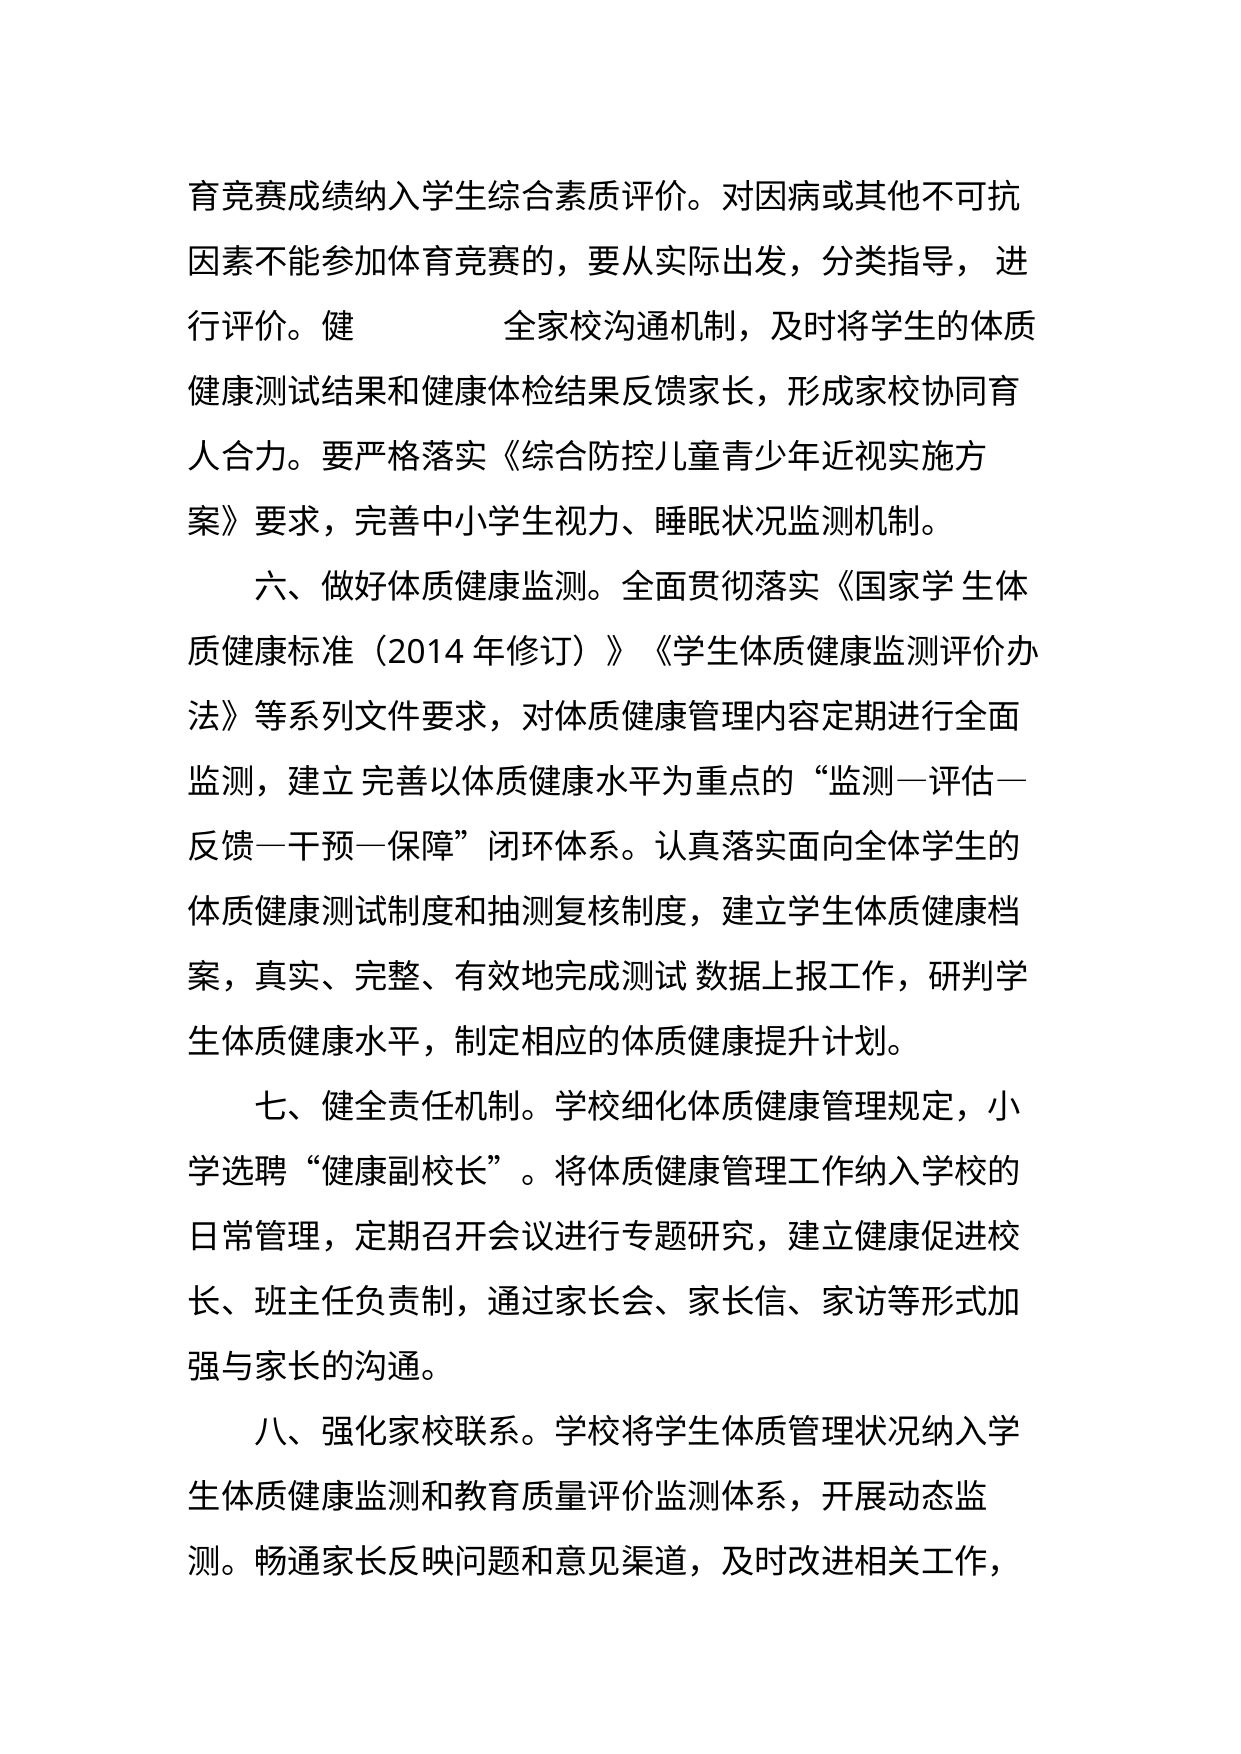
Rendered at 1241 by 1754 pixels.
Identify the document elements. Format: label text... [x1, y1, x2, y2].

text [187, 1397, 1053, 1592]
text 六、做好体质健康监测。全面贯彻落实《国家学 生体质健康标准（2014 年修订）》《学生体质健康监测评价办法》等系列文件要求，对体质健康管理内容定期进行全面监测，建立 完善以体质健康水平为重点的“监测—评估—反馈—干预—保障”闭环体系。认真落实面向全体学生的体质健康测试制度和抽测复核制度，建立学生体质健康档案，真实、完整、有效地完成测试 数据上报工作，研判学生体质健康水平，制定相应的体质健康提升计划。 [187, 552, 1053, 1072]
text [187, 162, 1053, 552]
text 七、健全责任机制。学校细化体质健康管理规定，小学选聘“健康副校长”。将体质健康管理工作纳入学校的日常管理，定期召开会议进行专题研究，建立健康促进校长、班主任负责制，通过家长会、家长信、家访等形式加强与家长的沟通。 [187, 1072, 1053, 1397]
